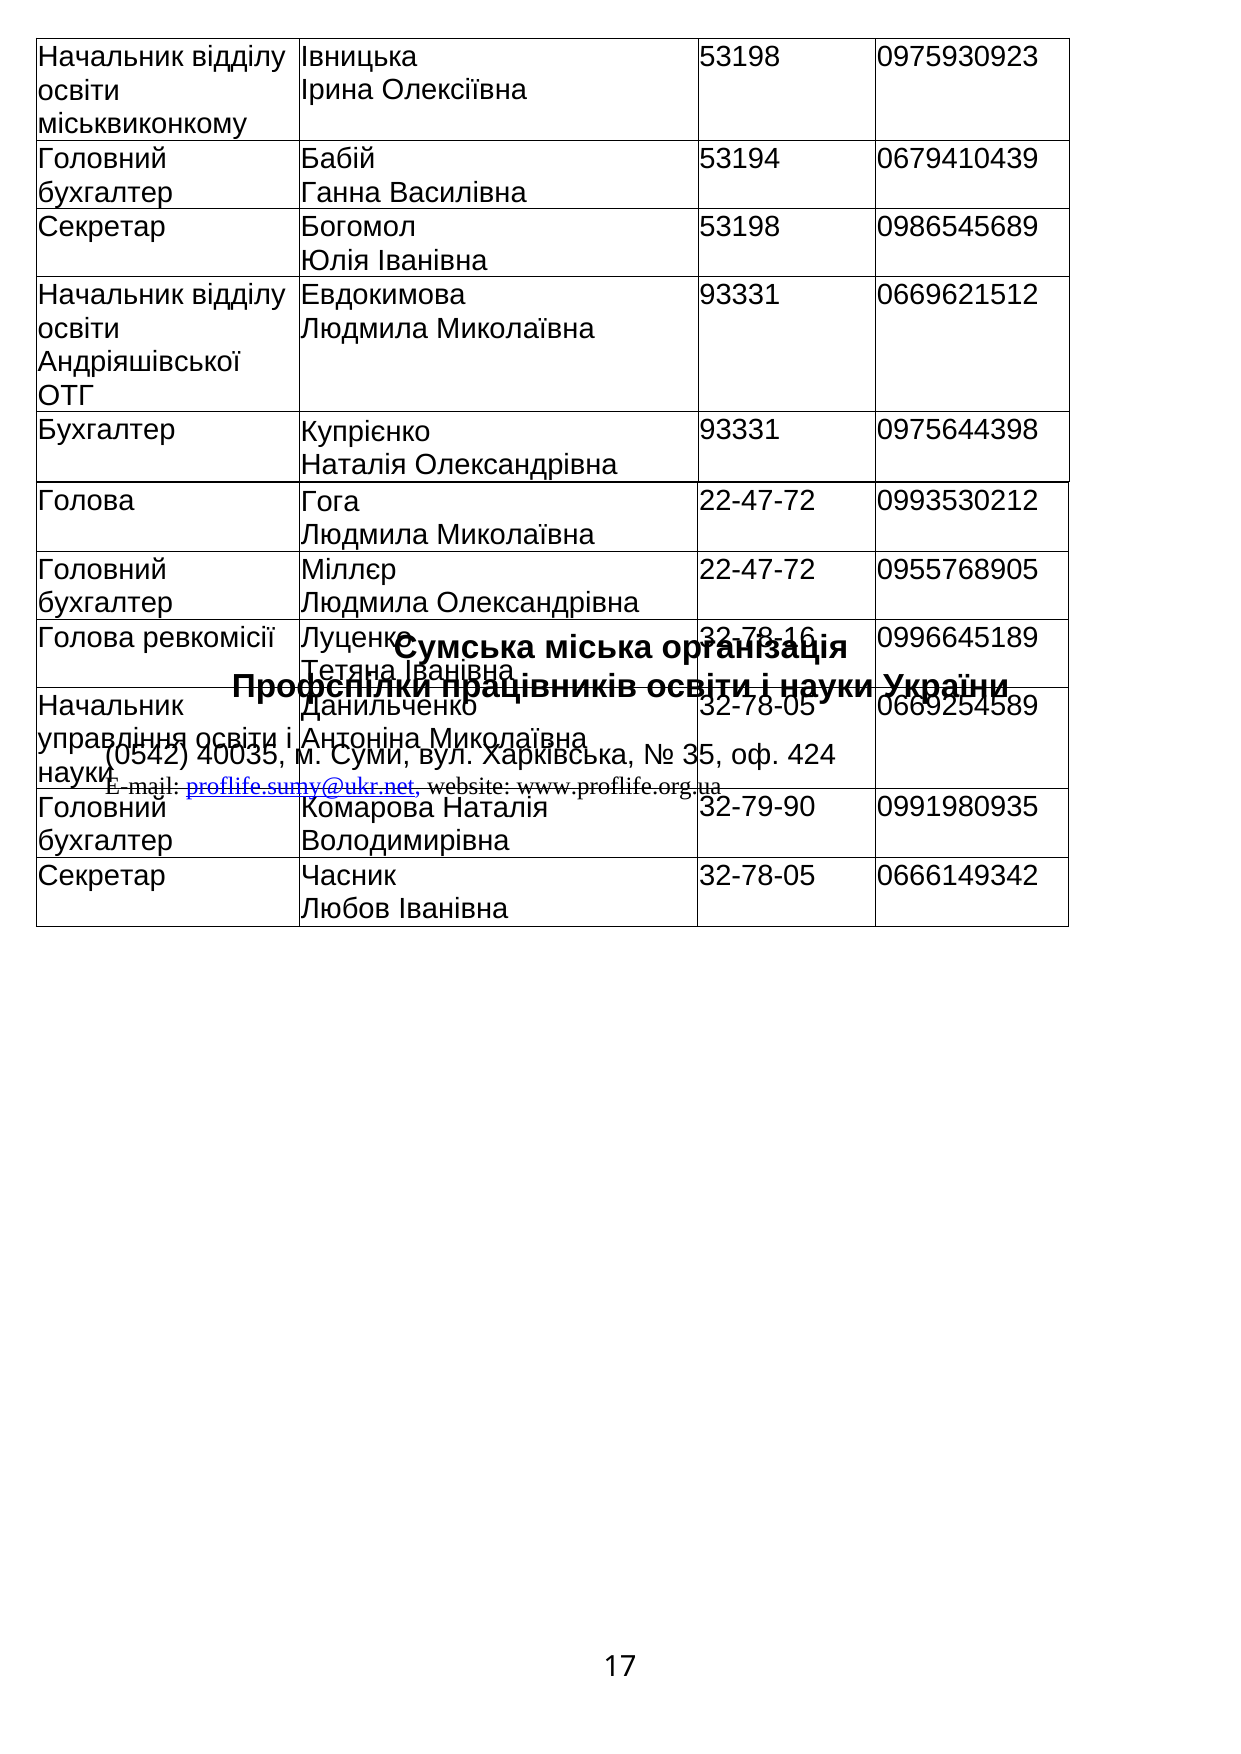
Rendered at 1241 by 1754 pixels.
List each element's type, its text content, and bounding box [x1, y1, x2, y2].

table_cell 53194 [699, 141, 875, 208]
table_cell Богомол Юлія Іванівна [300, 209, 698, 276]
table_cell Евдокимова Людмила Миколаївна [300, 277, 698, 411]
text 17 [602, 1646, 637, 1684]
table_cell Бабій Ганна Василівна [300, 141, 698, 208]
table_cell Голова ревкомісії [37, 620, 299, 687]
table_header 0975930923 [876, 39, 1069, 139]
table_header Івницька Ірина Олексіївна [300, 39, 698, 139]
table_header 22-47-72 [698, 483, 875, 551]
table_cell Секретар [37, 858, 299, 926]
table_cell 0986545689 [876, 209, 1069, 276]
table_cell 32-78-05 [698, 704, 875, 737]
table_cell 93331 [699, 277, 875, 411]
table_cell 93331 [699, 412, 875, 481]
table_cell 32-79-90 [698, 800, 875, 857]
table_cell 53198 [699, 209, 875, 276]
table_cell 0991980935 [876, 800, 1068, 857]
table_cell Начальник управління освіти і науки [37, 688, 299, 788]
text (0542) 40035, м. Суми, вул. Харківська, № 35, оф. 424 [104, 737, 1137, 771]
table_cell Секретар [37, 209, 299, 276]
table_cell Головний бухгалтер [37, 552, 299, 619]
table_cell Головний бухгалтер [37, 141, 299, 208]
table_header Голова [37, 483, 299, 551]
table_header Начальник відділу освіти міськвиконкому [37, 39, 299, 139]
table_cell Начальник відділу освіти Андріяшівської ОТГ [37, 277, 299, 411]
table_cell 0669621512 [876, 277, 1069, 411]
table_cell Купрієнко Наталія Олександрівна [300, 412, 698, 481]
text Сумська міська організація Профспілки працівників освіти і науки України [104, 627, 1137, 704]
table_cell 0955768905 [876, 552, 1068, 619]
table_cell 0666149342 [876, 858, 1068, 926]
table_cell Бухгалтер [37, 412, 299, 481]
table_cell Данильченко Антоніна Миколаївна [300, 704, 697, 737]
table_header Гога Людмила Миколаївна [300, 483, 697, 551]
table_cell Головний бухгалтер [37, 789, 299, 857]
table_cell Часник Любов Іванівна [300, 858, 697, 926]
table_cell Міллєр Людмила Олександрівна [300, 552, 697, 619]
table_header 0993530212 [876, 483, 1068, 551]
table_cell 32-78-05 [698, 858, 875, 926]
table_cell 22-47-72 [698, 552, 875, 619]
table_header 53198 [699, 39, 875, 139]
text E-mail: proflife.sumy@ukr.net, website: www.proflife.org.ua [104, 771, 1137, 800]
table_cell 0669254589 [876, 704, 1068, 737]
table_cell 0679410439 [876, 141, 1069, 208]
table_cell 0975644398 [876, 412, 1069, 481]
table_cell Комарова Наталія Володимирівна [300, 800, 697, 857]
